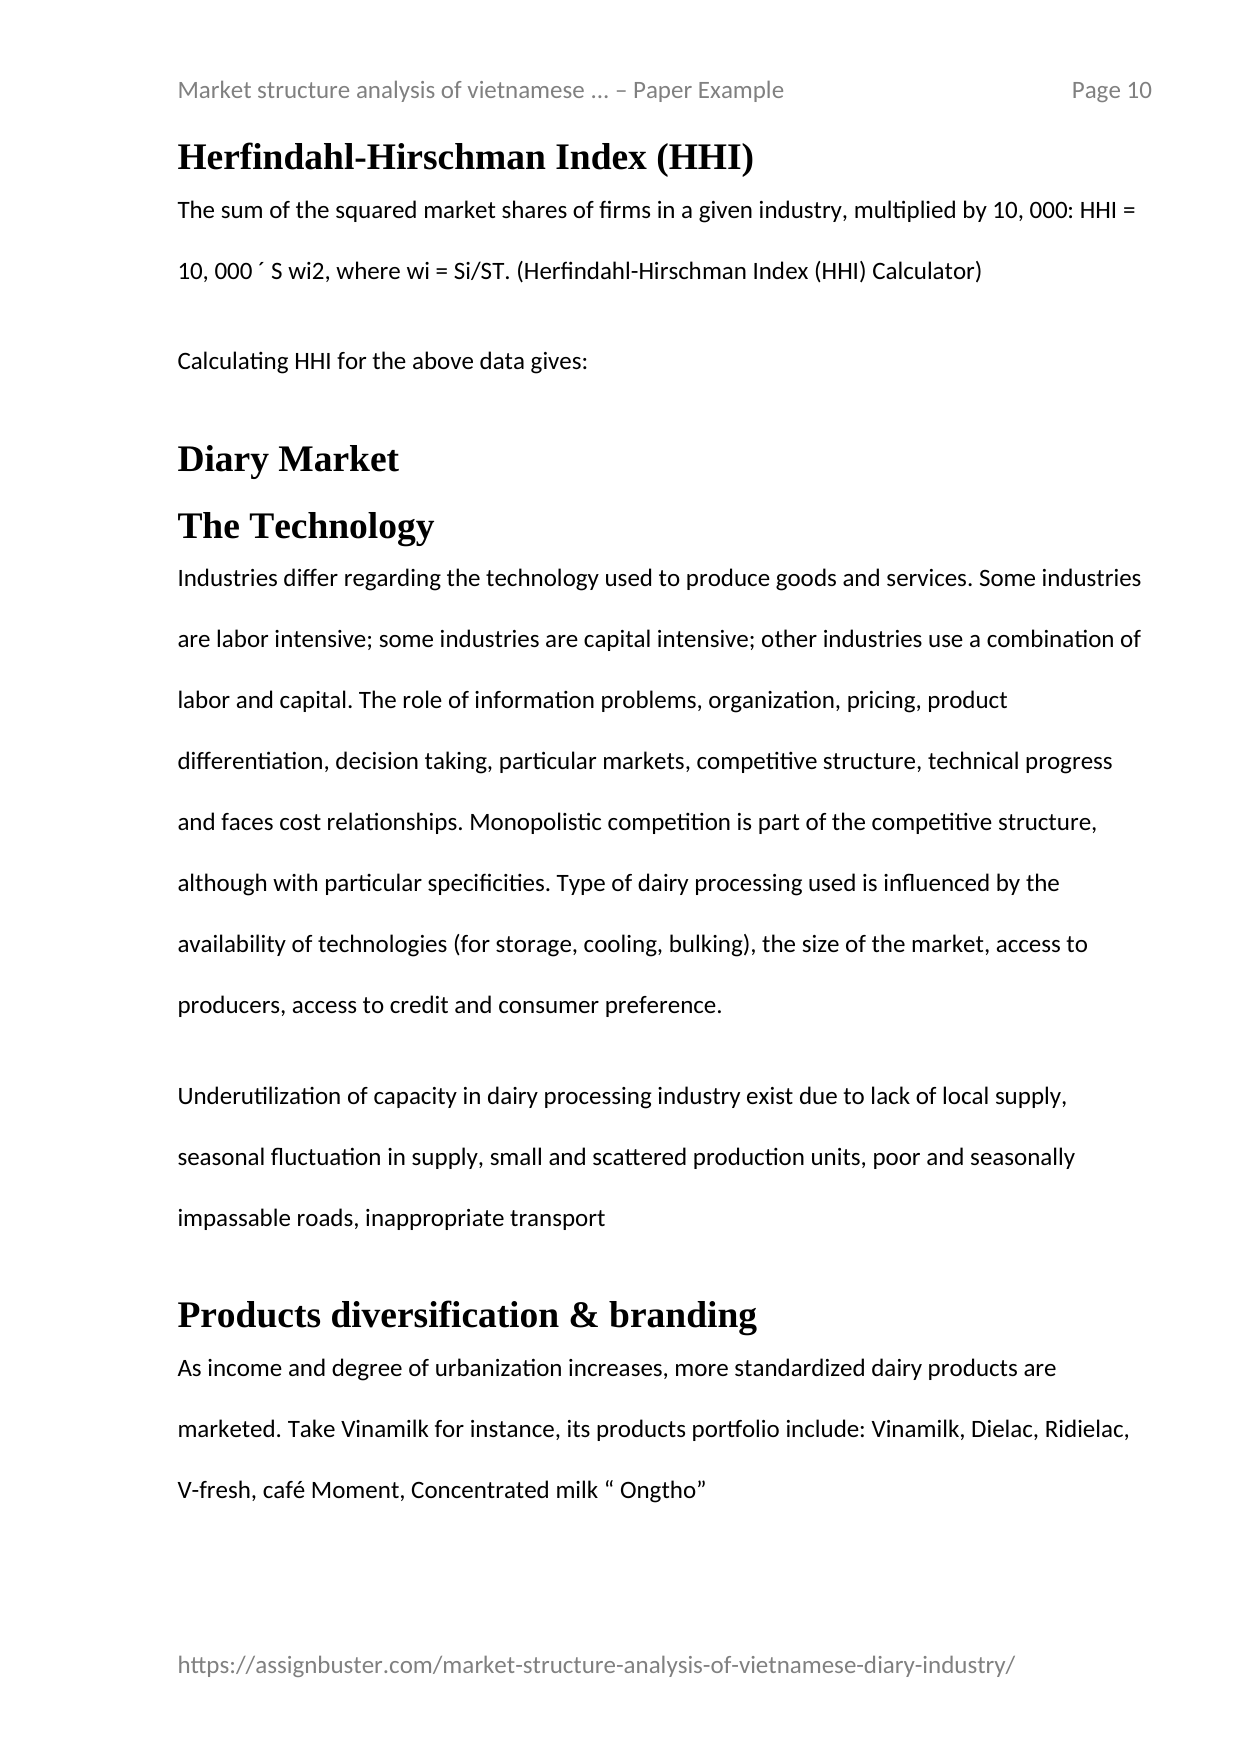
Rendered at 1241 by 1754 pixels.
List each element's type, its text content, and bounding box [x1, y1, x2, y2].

text Industries differ regarding the technology used to produce goods and services. Some industries are labor intensive; some industries are capital intensive; other industries use a combination of labor and capital. The role of information problems, organization, pricing, product differentiation, decision taking, particular markets, competitive structure, technical progress and faces cost relationships. Monopolistic competition is part of the competitive structure, although with particular specificities. Type of dairy processing used is influenced by the availability of technologies (for storage, cooling, bulking), the size of the market, access to producers, access to credit and consumer preference. [177, 562, 1152, 1020]
text As income and degree of urbanization increases, more standardized dairy products are marketed. Take Vinamilk for instance, its products portfolio include: Vinamilk, Dielac, Ridielac, V-fresh, café Moment, Concentrated milk “ Ongtho” [177, 1352, 1152, 1504]
subtitle The Technology [177, 503, 1152, 546]
text Underutilization of capacity in dairy processing industry exist due to lack of local supply, seasonal fluctuation in supply, small and scattered production units, poor and seasonally impassable roads, inappropriate transport [177, 1080, 1152, 1233]
subtitle Herfindahl-Hirschman Index (HHI) [177, 135, 1152, 178]
text Calculating HHI for the above data gives: [177, 345, 1152, 376]
subtitle Products diversification & branding [177, 1293, 1152, 1336]
text The sum of the squared market shares of firms in a given industry, multiplied by 10, 000: HHI = 10, 000 ´ S wi2, where wi = Si/ST. (Herfindahl-Hirschman Index (HHI) Calculator) [177, 194, 1152, 285]
subtitle Diary Market [177, 436, 1152, 479]
